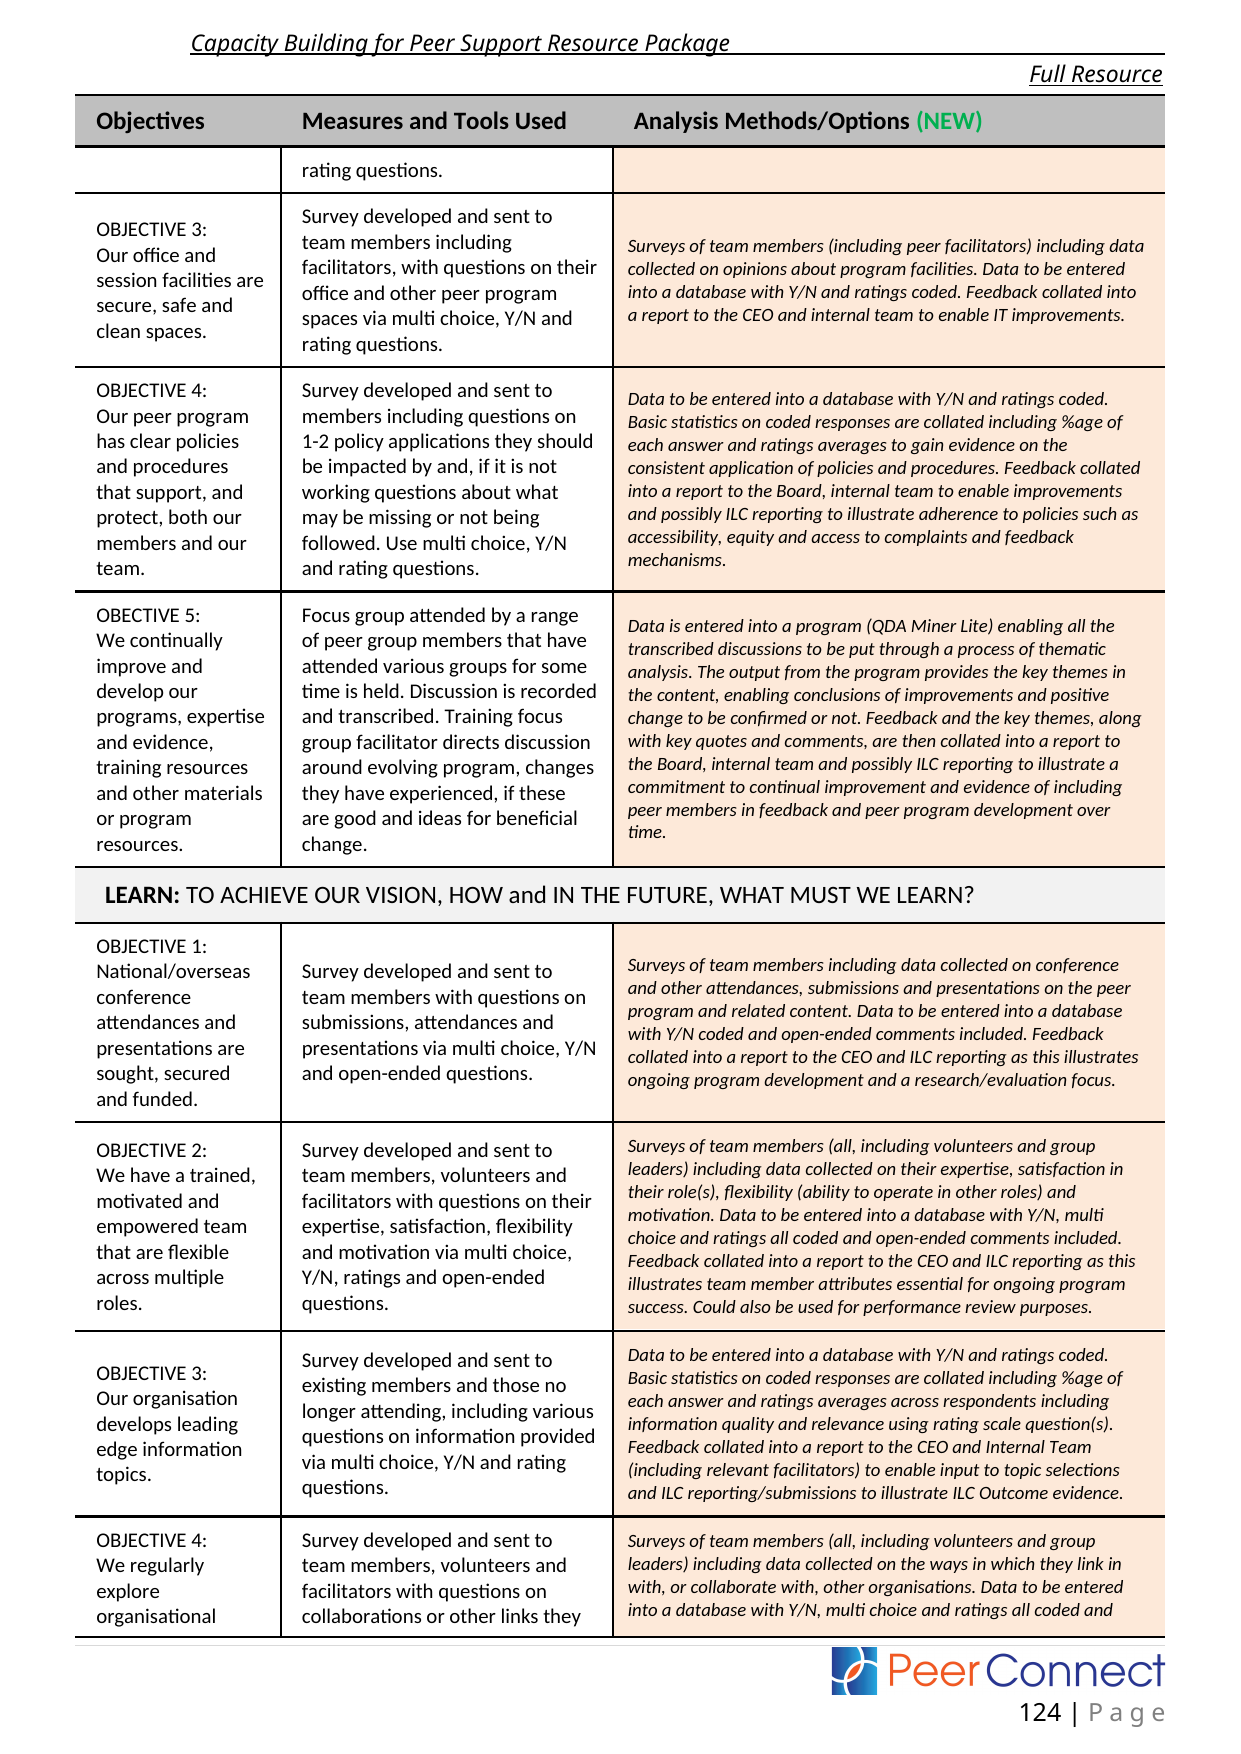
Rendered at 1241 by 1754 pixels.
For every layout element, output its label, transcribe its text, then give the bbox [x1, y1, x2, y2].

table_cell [282, 1518, 612, 1636]
table_header Analysis Methods/Options (NEW) [613, 96, 1165, 145]
table_cell Data to be entered into a database with Y/N and ratings coded. Basic statistics on coded responses are collated including %age of each answer and ratings averages across respondents including information quality and relevance using rating scale question(s). Feedback collated into a report to the CEO and Internal Team (including relevant facilitators) to enable input to topic selections and ILC reporting/submissions to illustrate ILC Outcome evidence. [614, 1332, 1165, 1515]
table_cell Survey developed and sent to existing members and those no longer attending, including various questions on information provided via multi choice, Y/N and rating questions. [282, 1332, 612, 1515]
table_cell OBJECTIVE 4: Our peer program has clear policies and procedures that support, and protect, both our members and our team. [75, 368, 280, 590]
table_cell Data is entered into a program (QDA Miner Lite) enabling all the transcribed discussions to be put through a process of thematic analysis. The output from the program provides the key themes in the content, enabling conclusions of improvements and positive change to be confirmed or not. Feedback and the key themes, along with key quotes and comments, are then collated into a report to the Board, internal team and possibly ILC reporting to illustrate a commitment to continual improvement and evidence of including peer members in feedback and peer program development over time. [614, 593, 1165, 866]
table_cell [75, 1518, 280, 1636]
table_cell Data to be entered into a database with Y/N and ratings coded. Basic statistics on coded responses are collated including %age of each answer and ratings averages to gain evidence on the consistent application of policies and procedures. Feedback collated into a report to the Board, internal team to enable improvements and possibly ILC reporting to illustrate adherence to policies such as accessibility, equity and access to complaints and feedback mechanisms. [614, 368, 1165, 590]
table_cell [282, 148, 612, 192]
table_cell OBJECTIVE 2: We have a trained, motivated and empowered team that are flexible across multiple roles. [75, 1123, 280, 1329]
table_cell OBECTIVE 5: We continually improve and develop our programs, expertise and evidence, training resources and other materials or program resources. [75, 593, 280, 866]
table_cell OBJECTIVE 3: Our organisation develops leading edge information topics. [75, 1332, 280, 1515]
table_header Measures and Tools Used [281, 96, 613, 145]
table_cell Survey developed and sent to members including questions on 1-2 policy applications they should be impacted by and, if it is not working questions about what may be missing or not being followed. Use multi choice, Y/N and rating questions. [282, 368, 612, 590]
table_cell LEARN: TO ACHIEVE OUR VISION, HOW and IN THE FUTURE, WHAT MUST WE LEARN? [75, 868, 1165, 922]
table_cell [614, 148, 1165, 192]
table_cell Survey developed and sent to team members including facilitators, with questions on their office and other peer program spaces via multi choice, Y/N and rating questions. [282, 194, 612, 366]
table_cell Survey developed and sent to team members with questions on submissions, attendances and presentations via multi choice, Y/N and open-ended questions. [282, 924, 612, 1121]
table_cell Surveys of team members including data collected on conference and other attendances, submissions and presentations on the peer program and related content. Data to be entered into a database with Y/N coded and open-ended comments included. Feedback collated into a report to the CEO and ILC reporting as this illustrates ongoing program development and a research/evaluation focus. [614, 924, 1165, 1121]
table_cell OBJECTIVE 3: Our office and session facilities are secure, safe and clean spaces. [75, 194, 280, 366]
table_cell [614, 1518, 1165, 1636]
table_cell Surveys of team members (all, including volunteers and group leaders) including data collected on their expertise, satisfaction in their role(s), flexibility (ability to operate in other roles) and motivation. Data to be entered into a database with Y/N, multi choice and ratings all coded and open-ended comments included. Feedback collated into a report to the CEO and ILC reporting as this illustrates team member attributes essential for ongoing program success. Could also be used for performance review purposes. [614, 1123, 1165, 1329]
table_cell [75, 148, 280, 192]
table_header Objectives [75, 96, 281, 145]
table_cell Focus group attended by a range of peer group members that have attended various groups for some time is held. Discussion is recorded and transcribed. Training focus group facilitator directs discussion around evolving program, changes they have experienced, if these are good and ideas for beneficial change. [282, 593, 612, 866]
table_cell Survey developed and sent to team members, volunteers and facilitators with questions on their expertise, satisfaction, flexibility and motivation via multi choice, Y/N, ratings and open-ended questions. [282, 1123, 612, 1329]
picture [831, 1647, 1166, 1695]
table_cell Surveys of team members (including peer facilitators) including data collected on opinions about program facilities. Data to be entered into a database with Y/N and ratings coded. Feedback collated into a report to the CEO and internal team to enable IT improvements. [614, 194, 1165, 366]
table_cell OBJECTIVE 1: National/overseas conference attendances and presentations are sought, secured and funded. [75, 924, 280, 1121]
